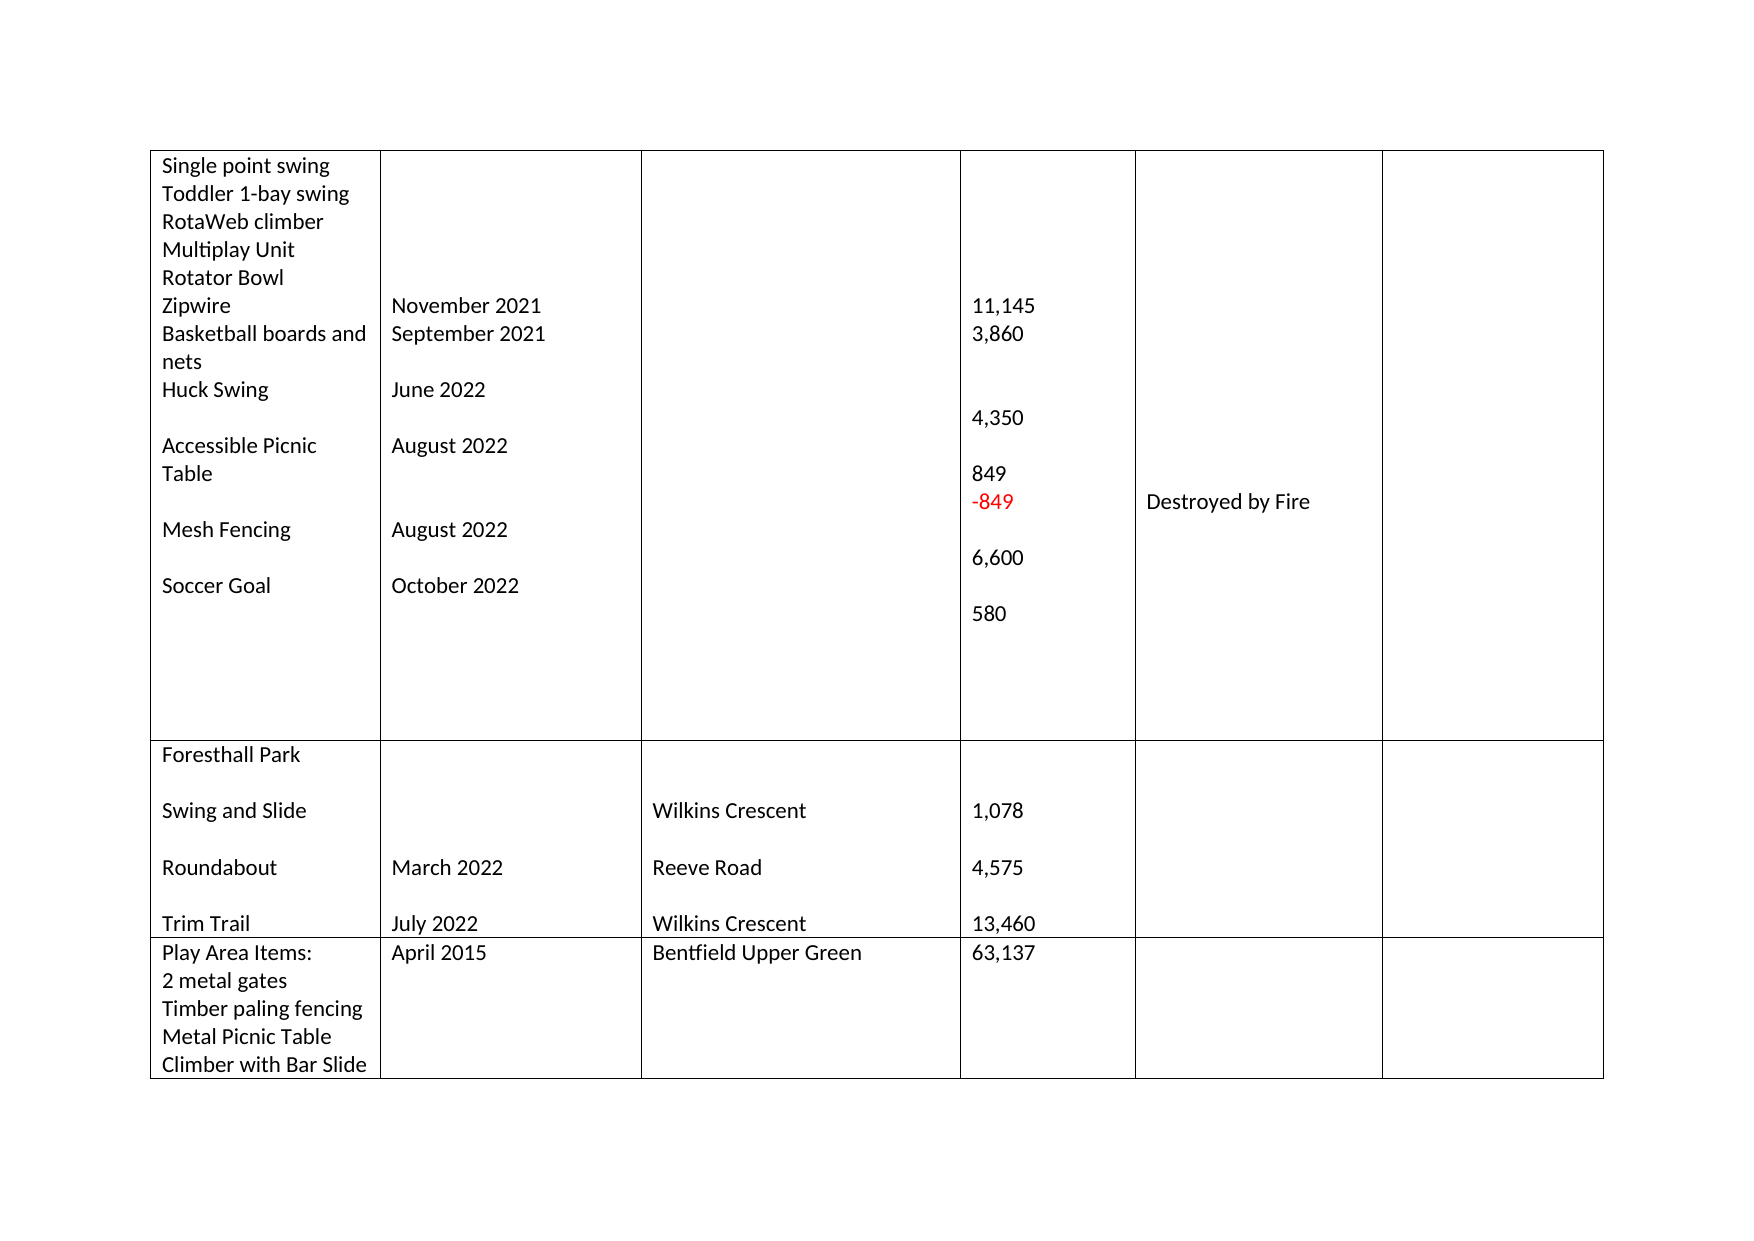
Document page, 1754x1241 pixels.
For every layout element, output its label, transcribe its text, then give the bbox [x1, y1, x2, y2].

table_cell [1383, 151, 1603, 739]
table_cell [961, 151, 1135, 739]
table_cell [1383, 938, 1603, 1078]
table_cell 63,137 [961, 938, 1135, 1078]
table_cell Foresthall Park Swing and Slide Roundabout Trim Trail [151, 741, 380, 937]
table_cell April 2015 [381, 938, 641, 1078]
table_cell [1136, 938, 1382, 1078]
table_cell Destroyed by Fire [1136, 151, 1382, 739]
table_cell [151, 151, 380, 739]
table_cell [1383, 741, 1603, 937]
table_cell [381, 151, 641, 739]
table_cell [1136, 741, 1382, 937]
table_cell March 2022 July 2022 [381, 741, 641, 937]
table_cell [151, 938, 380, 1078]
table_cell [642, 151, 960, 739]
table_cell Wilkins Crescent Reeve Road Wilkins Crescent [642, 741, 960, 937]
table_cell 1,078 4,575 13,460 [961, 741, 1135, 937]
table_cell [642, 938, 960, 1078]
